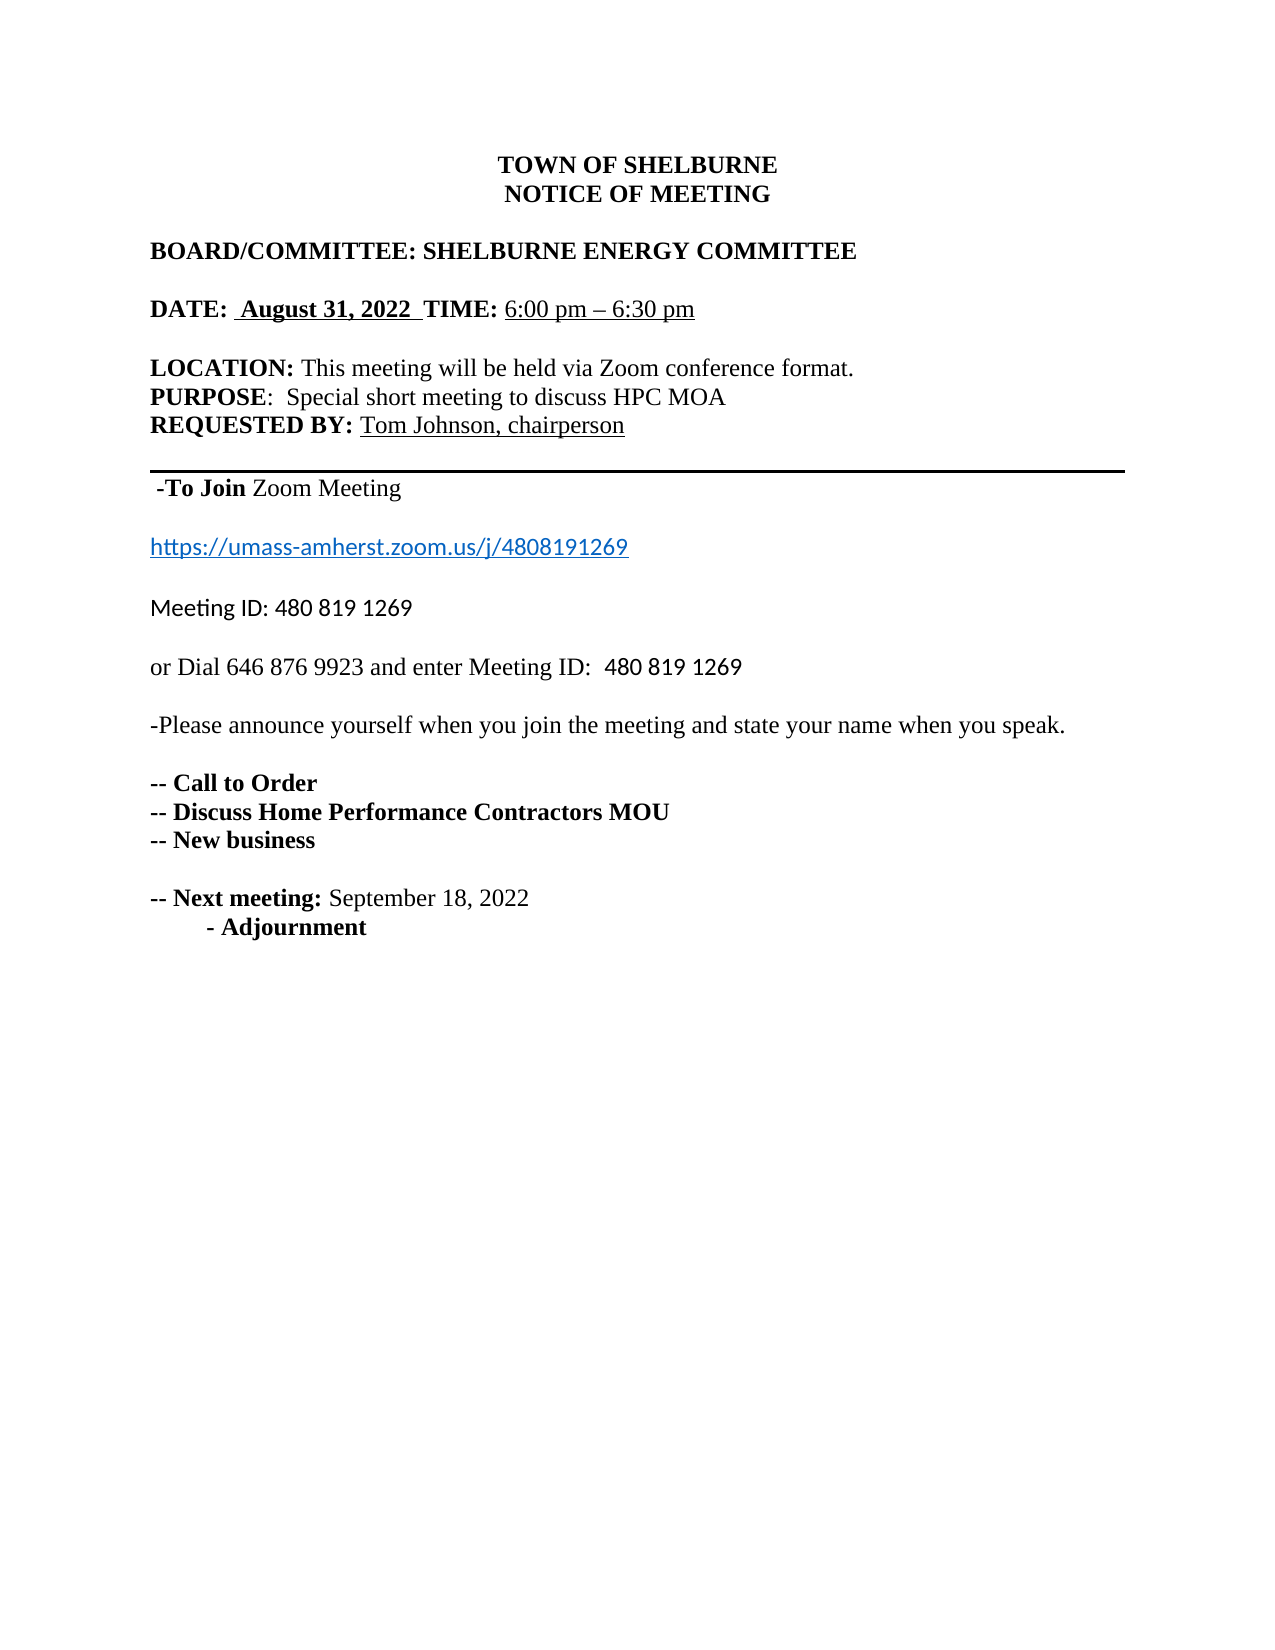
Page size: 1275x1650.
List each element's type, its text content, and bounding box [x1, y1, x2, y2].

text -- Next meeting: September 18, 2022 [150, 883, 1125, 912]
text or Dial 646 876 9923 and enter Meeting ID: 480 819 1269 [150, 651, 1125, 682]
text -To Join Zoom Meeting [150, 473, 1125, 502]
text LOCATION: This meeting will be held via Zoom conference format. [150, 353, 1125, 382]
text -- New business [150, 825, 1125, 854]
text https://umass-amherst.zoom.us/j/4808191269 [150, 531, 1125, 561]
text BOARD/COMMITTEE: SHELBURNE ENERGY COMMITTEE [150, 236, 1125, 265]
text NOTICE OF MEETING [150, 179, 1125, 207]
text TOWN OF SHELBURNE [150, 150, 1125, 179]
text - Adjournment [150, 912, 1125, 940]
text DATE: August 31, 2022 TIME: 6:00 pm – 6:30 pm [150, 294, 1125, 322]
text REQUESTED BY: Tom Johnson, chairperson [150, 411, 1125, 439]
text -Please announce yourself when you join the meeting and state your name when you speak. [150, 710, 1125, 739]
text -- Discuss Home Performance Contractors MOU [150, 797, 1125, 825]
text -- Call to Order [150, 768, 1125, 797]
text Meeting ID: 480 819 1269 [150, 592, 1125, 622]
text PURPOSE: Special short meeting to discuss HPC MOA [150, 382, 1125, 411]
